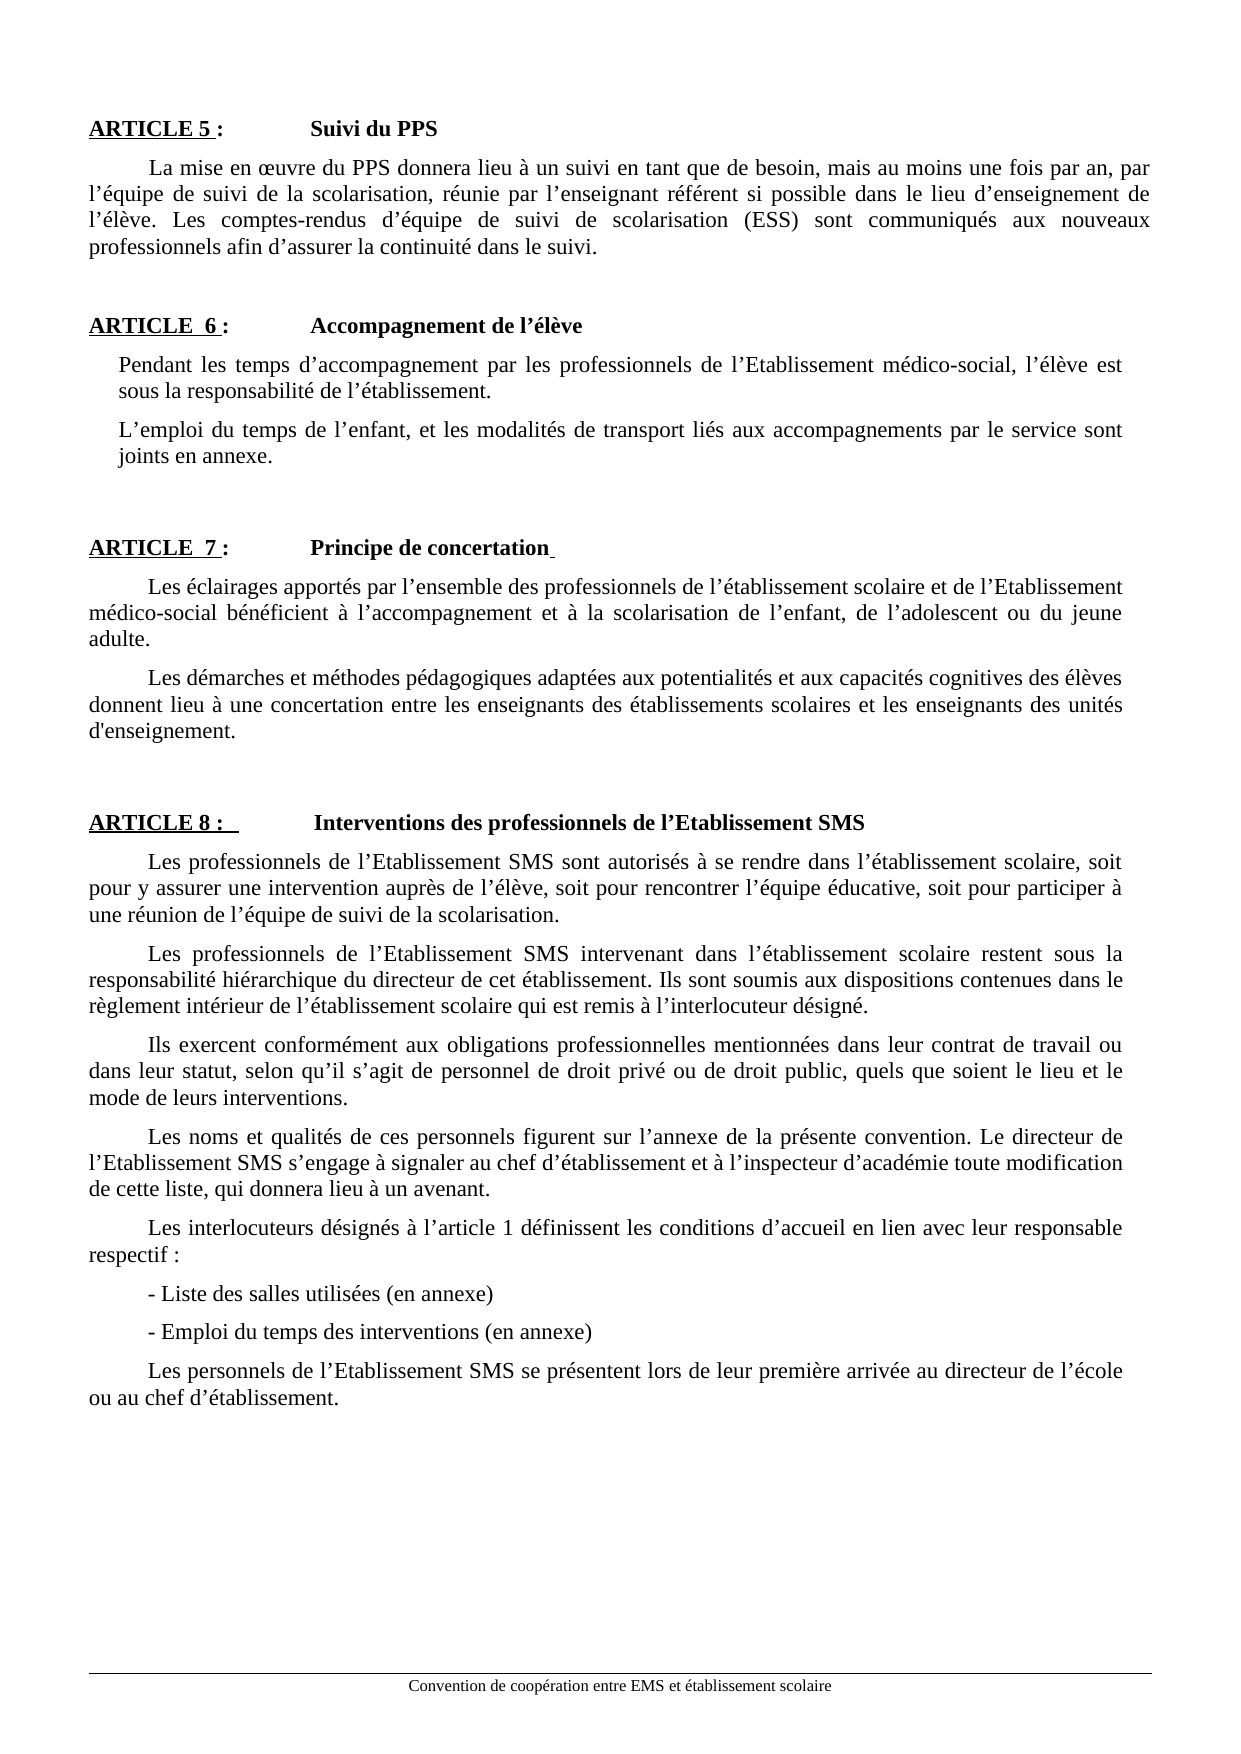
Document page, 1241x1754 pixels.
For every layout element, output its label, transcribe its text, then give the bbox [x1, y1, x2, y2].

text Les démarches et méthodes pédagogiques adaptées aux potentialités et aux capacités cognitives des élèves donnent lieu à une concertation entre les enseignants des établissements scolaires et les enseignants des unités d'enseignement. [89, 664, 1124, 743]
text Les noms et qualités de ces personnels figurent sur l’annexe de la présente convention. Le directeur de l’Etablissement SMS s’engage à signaler au chef d’établissement et à l’inspecteur d’académie toute modification de cette liste, qui donnera lieu à un avenant. [89, 1123, 1124, 1202]
text Pendant les temps d’accompagnement par les professionnels de l’Etablissement médico-social, l’élève est sous la responsabilité de l’établissement. [118, 351, 1124, 403]
text La mise en œuvre du PPS donnera lieu à un suivi en tant que de besoin, mais au moins une fois par an, par l’équipe de suivi de la scolarisation, réunie par l’enseignant référent si possible dans le lieu d’enseignement de l’élève. Les comptes-rendus d’équipe de suivi de scolarisation (ESS) sont communiqués aux nouveaux professionnels afin d’assurer la continuité dans le suivi. [89, 154, 1152, 259]
text Les éclairages apportés par l’ensemble des professionnels de l’établissement scolaire et de l’Etablissement médico-social bénéficient à l’accompagnement et à la scolarisation de l’enfant, de l’adolescent ou du jeune adulte. [89, 573, 1124, 652]
text L’emploi du temps de l’enfant, et les modalités de transport liés aux accompagnements par le service sont joints en annexe. [118, 416, 1124, 469]
text - Liste des salles utilisées (en annexe) [89, 1279, 1124, 1306]
text Les personnels de l’Etablissement SMS se présentent lors de leur première arrivée au directeur de l’école ou au chef d’établissement. [89, 1357, 1124, 1410]
text Ils exercent conformément aux obligations professionnelles mentionnées dans leur contrat de travail ou dans leur statut, selon qu’il s’agit de personnel de droit privé ou de droit public, quels que soient le lieu et le mode de leurs interventions. [89, 1031, 1124, 1110]
text ARTICLE 8 : Interventions des professionnels de l’Etablissement SMS [89, 809, 1152, 835]
text ARTICLE 6 : Accompagnement de l’élève [89, 312, 1124, 338]
text Les professionnels de l’Etablissement SMS sont autorisés à se rendre dans l’établissement scolaire, soit pour y assurer une intervention auprès de l’élève, soit pour rencontrer l’équipe éducative, soit pour participer à une réunion de l’équipe de suivi de la scolarisation. [89, 848, 1124, 927]
text Les interlocuteurs désignés à l’article 1 définissent les conditions d’accueil en lien avec leur responsable respectif : [89, 1214, 1124, 1267]
text Les professionnels de l’Etablissement SMS intervenant dans l’établissement scolaire restent sous la responsabilité hiérarchique du directeur de cet établissement. Ils sont soumis aux dispositions contenues dans le règlement intérieur de l’établissement scolaire qui est remis à l’interlocuteur désigné. [89, 940, 1124, 1019]
text ARTICLE 7 : Principe de concertation [89, 534, 1124, 560]
text - Emploi du temps des interventions (en annexe) [89, 1318, 1124, 1345]
text ARTICLE 5 : Suivi du PPS [89, 115, 1124, 141]
